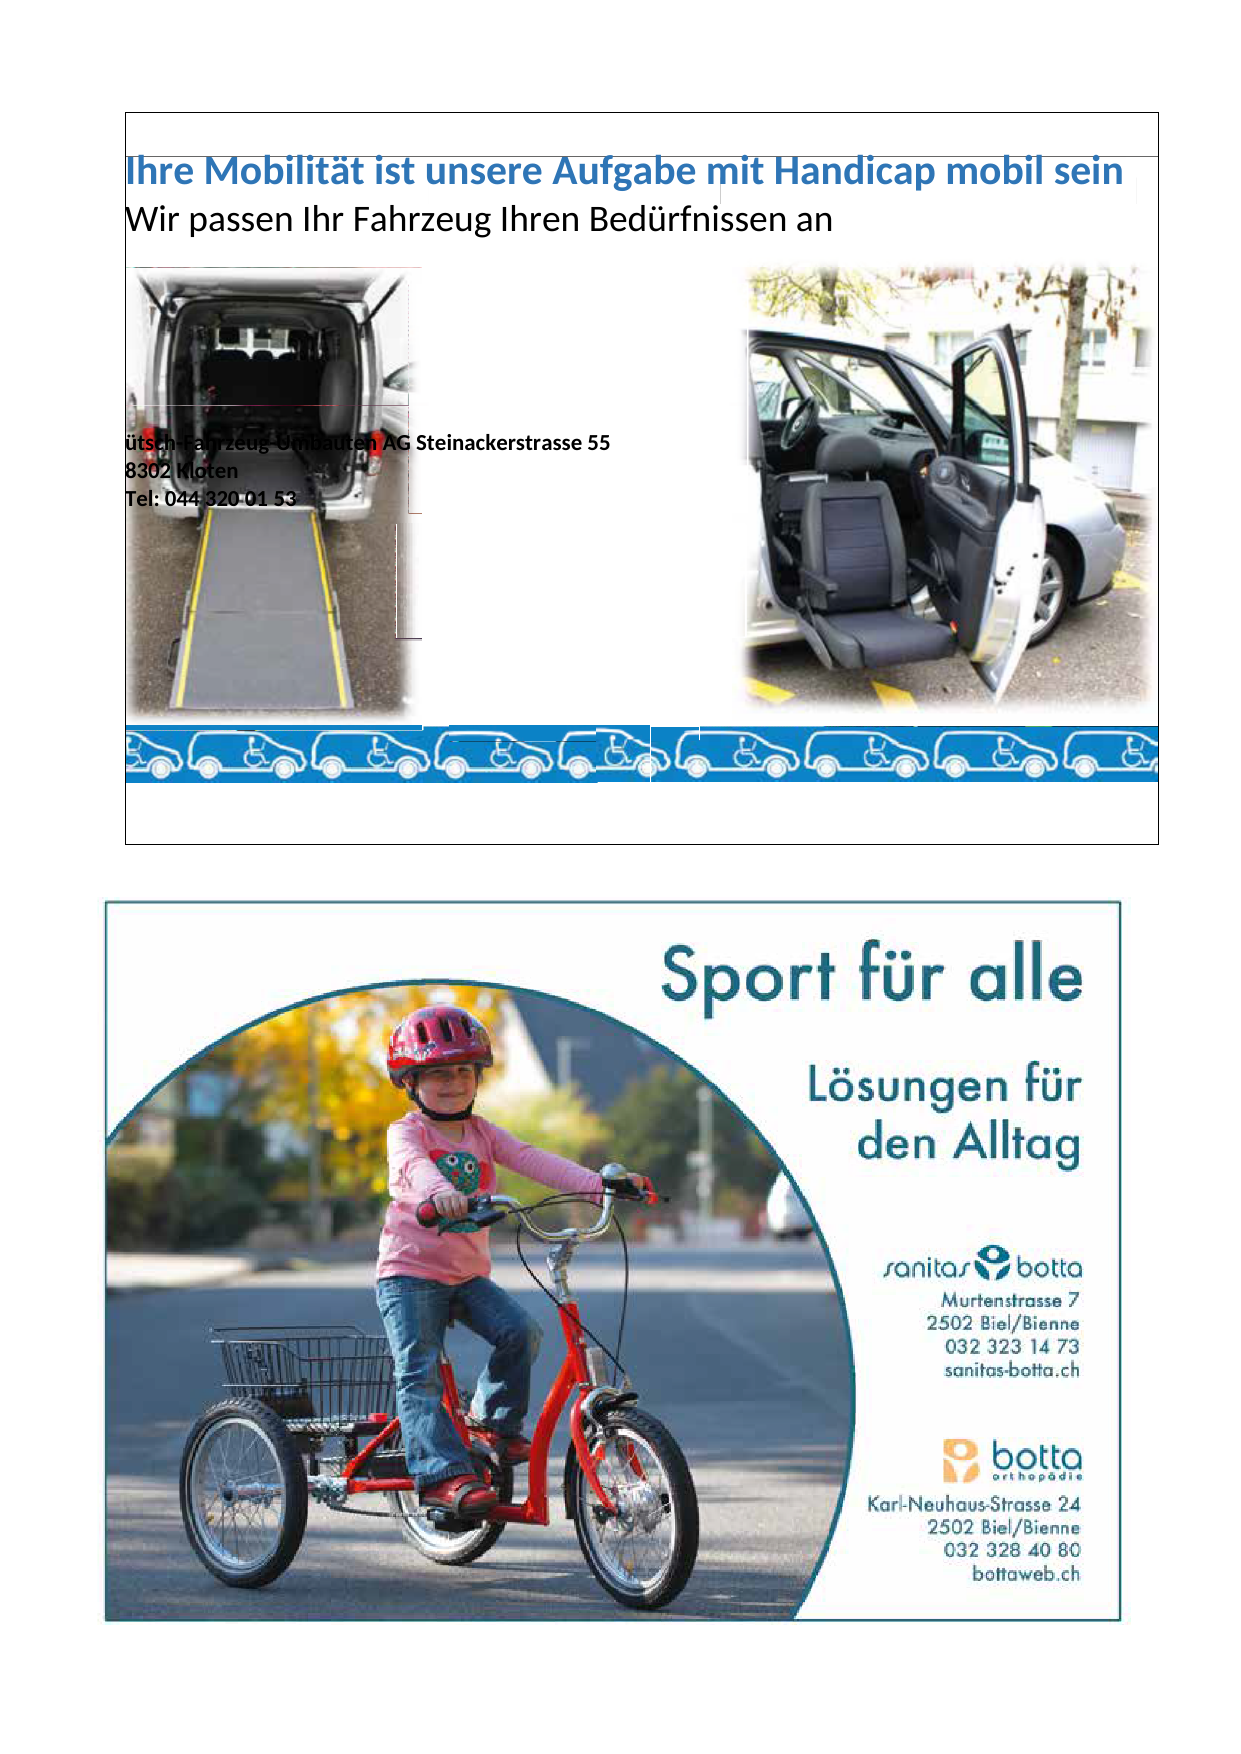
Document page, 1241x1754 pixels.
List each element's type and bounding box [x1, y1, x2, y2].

picture [913, 725, 931, 735]
picture [270, 168, 278, 180]
picture [97, 897, 1131, 1625]
picture [661, 168, 669, 180]
picture [126, 155, 1158, 783]
picture [850, 167, 858, 180]
picture [1009, 168, 1017, 180]
